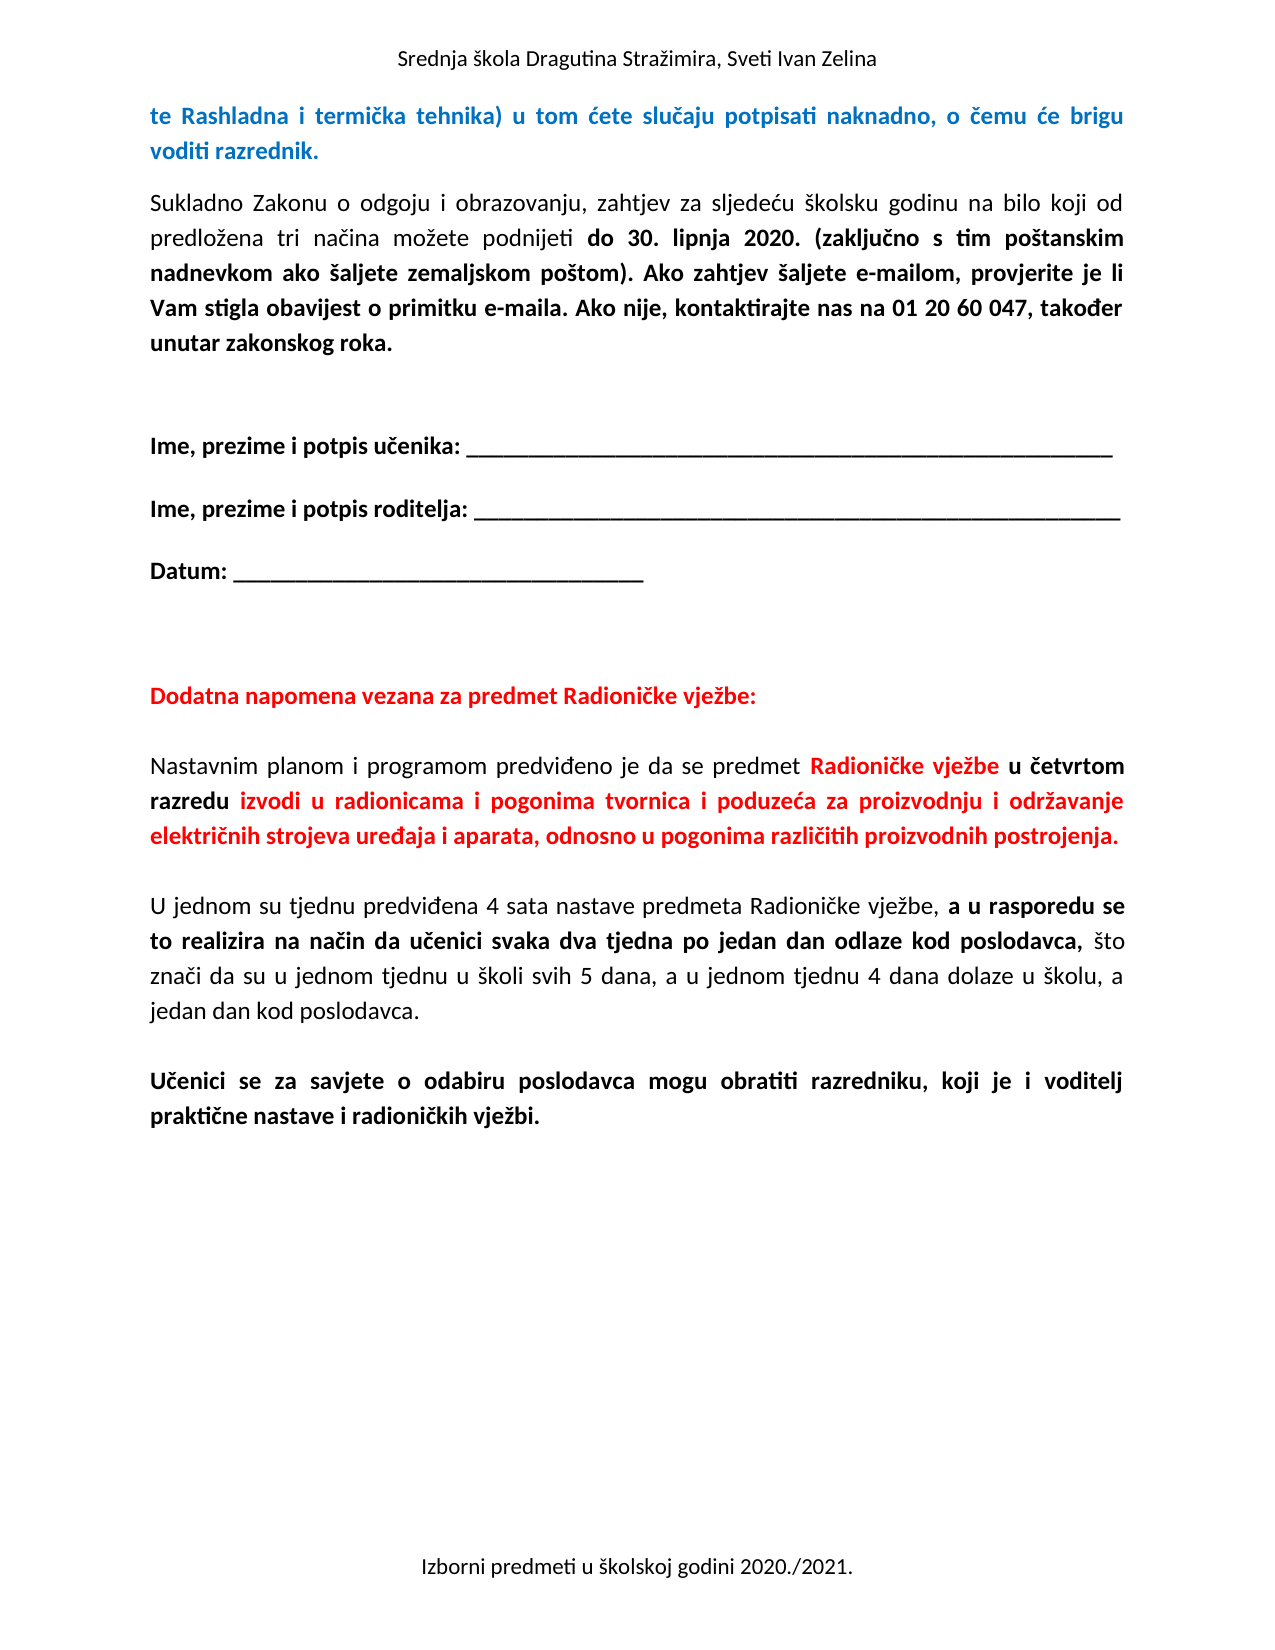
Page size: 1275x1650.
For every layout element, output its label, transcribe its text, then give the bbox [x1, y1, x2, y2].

text Datum: _________________________________ [150, 555, 1125, 586]
text U jednom su tjednu predviđena 4 sata nastave predmeta Radioničke vježbe, a u rasporedu se to realizira na način da učenici svaka dva tjedna po jedan dan odlaze kod poslodavca, što znači da su u jednom tjednu u školi svih 5 dana, a u jednom tjednu 4 dana dolaze u školu, a jedan dan kod poslodavca. [150, 890, 1125, 1026]
text Dodatna napomena vezana za predmet Radioničke vježbe: [150, 680, 1125, 711]
text Ime, prezime i potpis učenika: ____________________________________________________ [150, 430, 1125, 461]
text Sukladno Zakonu o odgoju i obrazovanju, zahtjev za sljedeću školsku godinu na bilo koji od predložena tri načina možete podnijeti do 30. lipnja 2020. (zaključno s tim poštanskim nadnevkom ako šaljete zemaljskom poštom). Ako zahtjev šaljete e-mailom, provjerite je li Vam stigla obavijest o primitku e-maila. Ako nije, kontaktirajte nas na 01 20 60 047, također unutar zakonskog roka. [150, 187, 1125, 358]
text Nastavnim planom i programom predviđeno je da se predmet Radioničke vježbe u četvrtom razredu izvodi u radionicama i pogonima tvornica i poduzeća za proizvodnju i održavanje električnih strojeva uređaja i aparata, odnosno u pogonima različitih proizvodnih postrojenja. [150, 750, 1125, 851]
text Ime, prezime i potpis roditelja: ____________________________________________________ [150, 493, 1125, 523]
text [150, 100, 1125, 166]
text Učenici se za savjete o odabiru poslodavca mogu obratiti razredniku, koji je i voditelj praktične nastave i radioničkih vježbi. [150, 1065, 1125, 1131]
